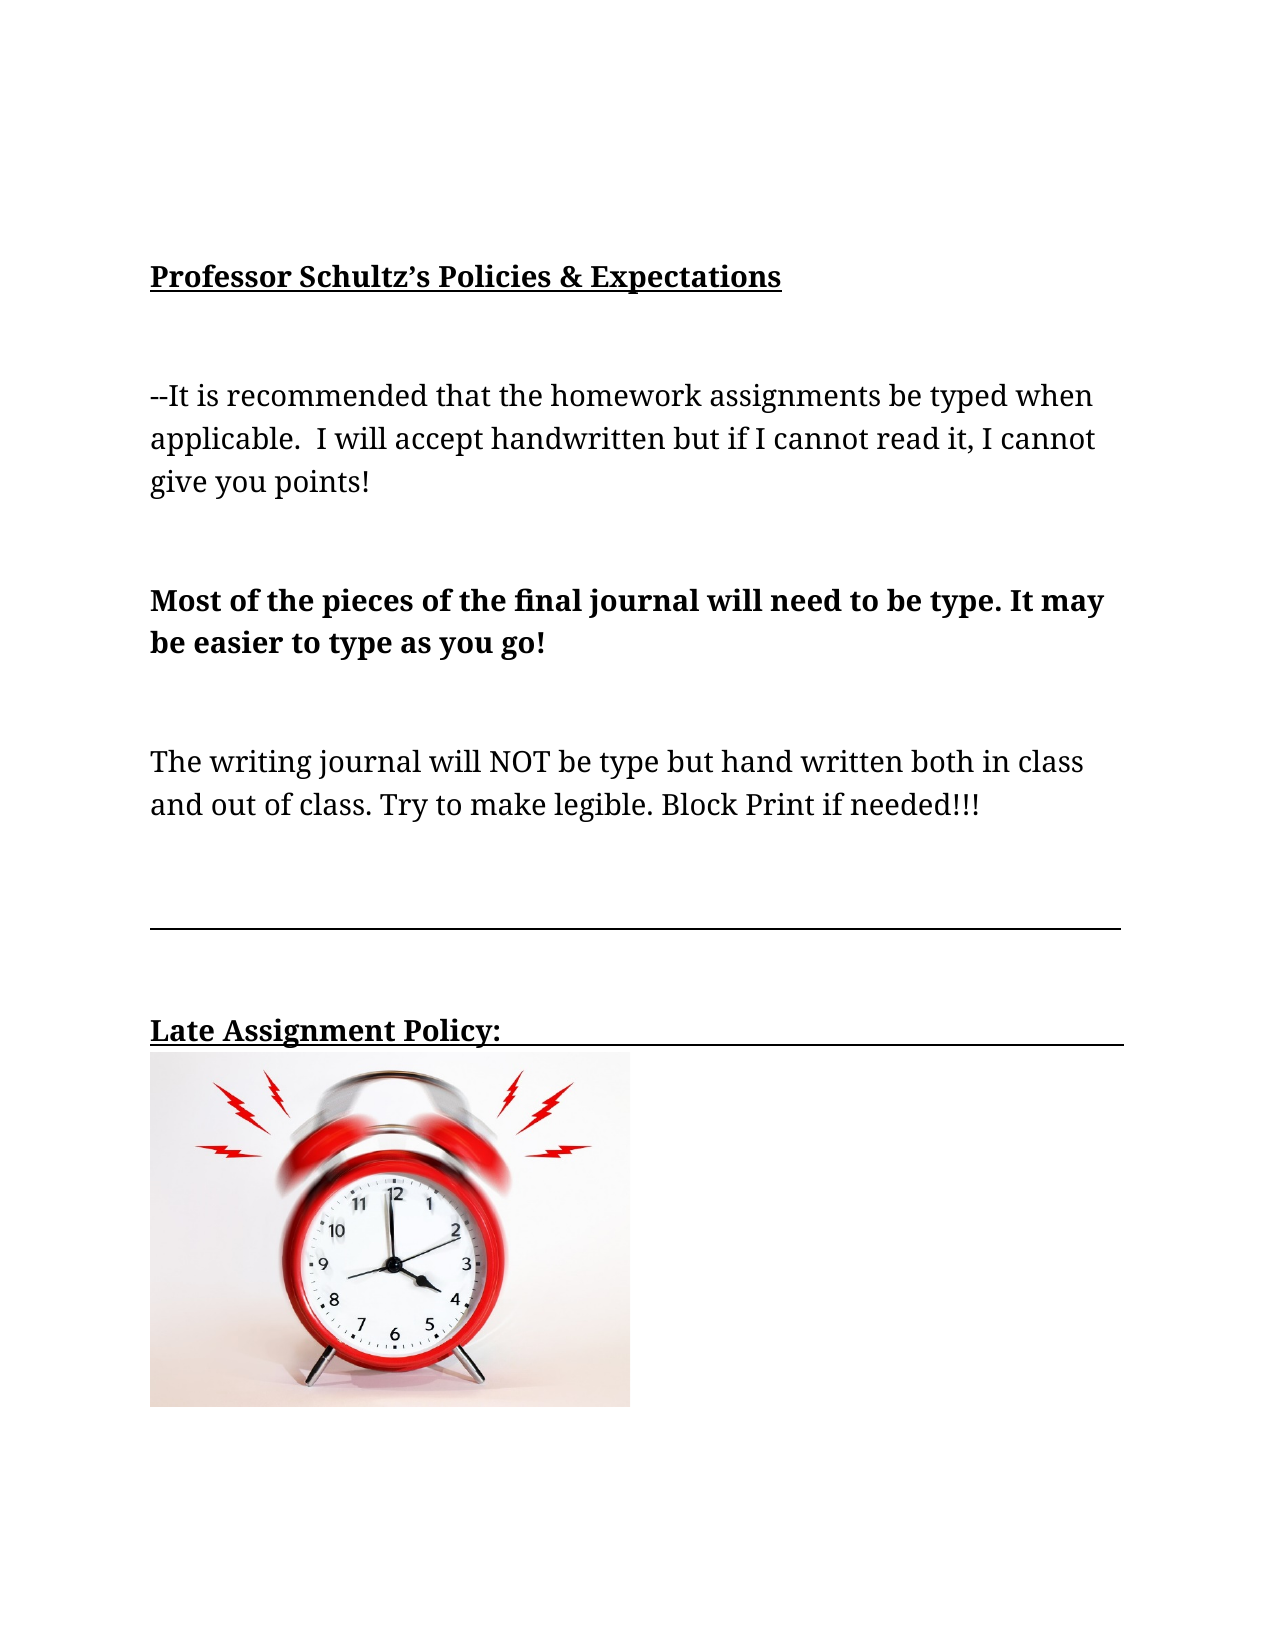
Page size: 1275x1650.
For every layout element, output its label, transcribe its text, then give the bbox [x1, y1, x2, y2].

text Most of the pieces of the final journal will need to be type. It may be easier to type as you go! [150, 580, 1125, 662]
picture [150, 1052, 630, 1407]
text Professor Schultz’s Policies & Expectations [150, 256, 1125, 296]
text The writing journal will NOT be type but hand written both in class and out of class. Try to make legible. Block Print if needed!!! [150, 742, 1125, 824]
text --It is recommended that the homework assignments be typed when applicable. I will accept handwritten but if I cannot read it, I cannot give you points! [150, 375, 1125, 501]
